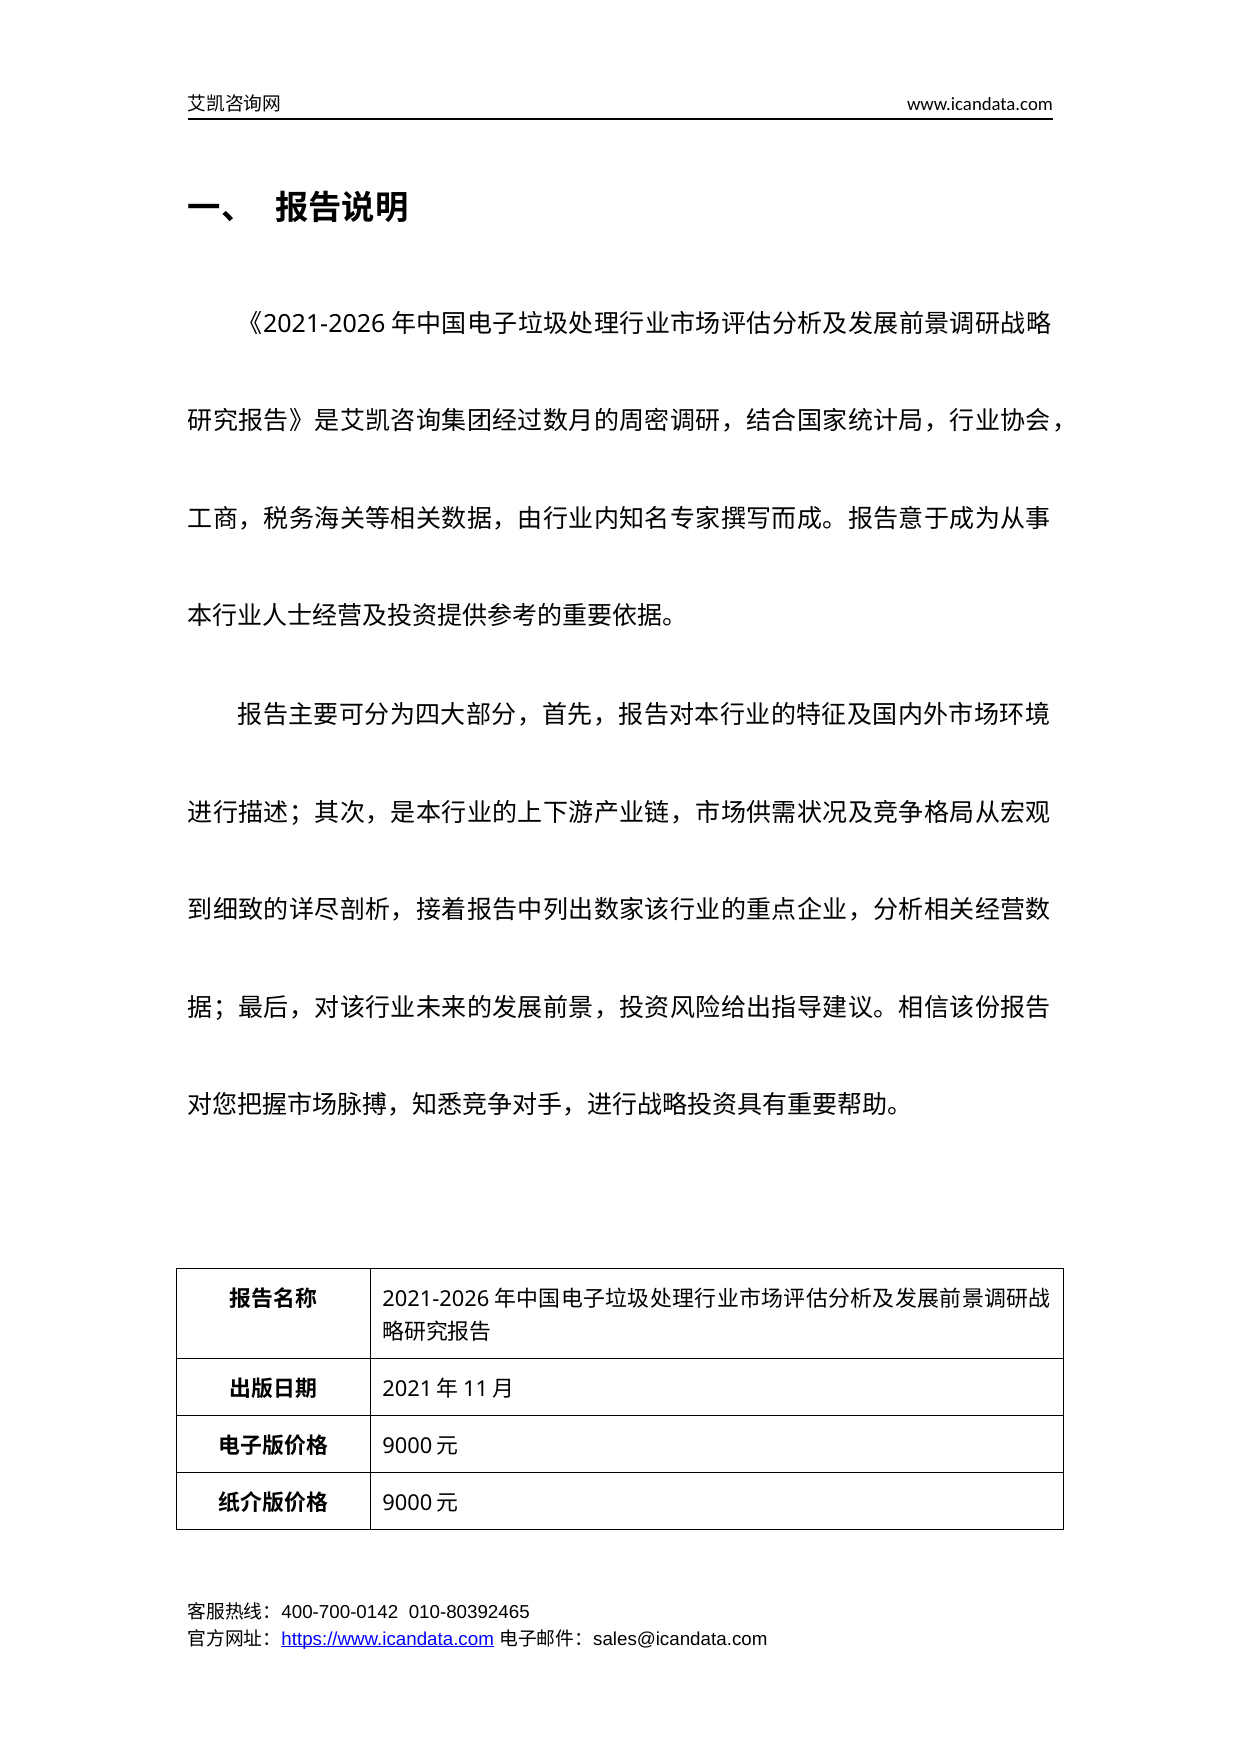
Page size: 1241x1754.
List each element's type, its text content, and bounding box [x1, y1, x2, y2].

text 报告主要可分为四大部分，首先，报告对本行业的特征及国内外市场环境进行描述；其次，是本行业的上下游产业链，市场供需状况及竞争格局从宏观到细致的详尽剖析，接着报告中列出数家该行业的重点企业，分析相关经营数据；最后，对该行业未来的发展前景，投资风险给出指导建议。相信该份报告对您把握市场脉搏，知悉竞争对手，进行战略投资具有重要帮助。 [187, 681, 1053, 1136]
subtitle 报告说明 [187, 172, 1053, 237]
table_cell 2021年11月 [371, 1359, 1063, 1415]
table_header 报告名称 [177, 1269, 370, 1358]
text 《2021-2026年中国电子垃圾处理行业市场评估分析及发展前景调研战略研究报告》是艾凯咨询集团经过数月的周密调研，结合国家统计局，行业协会，工商，税务海关等相关数据，由行业内知名专家撰写而成。报告意于成为从事本行业人士经营及投资提供参考的重要依据。 [187, 289, 1053, 646]
table_cell 出版日期 [177, 1359, 370, 1415]
table_cell 9000元 [371, 1416, 1063, 1472]
table_cell 电子版价格 [177, 1416, 370, 1472]
table_cell 纸介版价格 [177, 1473, 370, 1529]
table_header 2021-2026年中国电子垃圾处理行业市场评估分析及发展前景调研战略研究报告 [371, 1269, 1063, 1358]
table_cell 9000元 [371, 1473, 1063, 1529]
